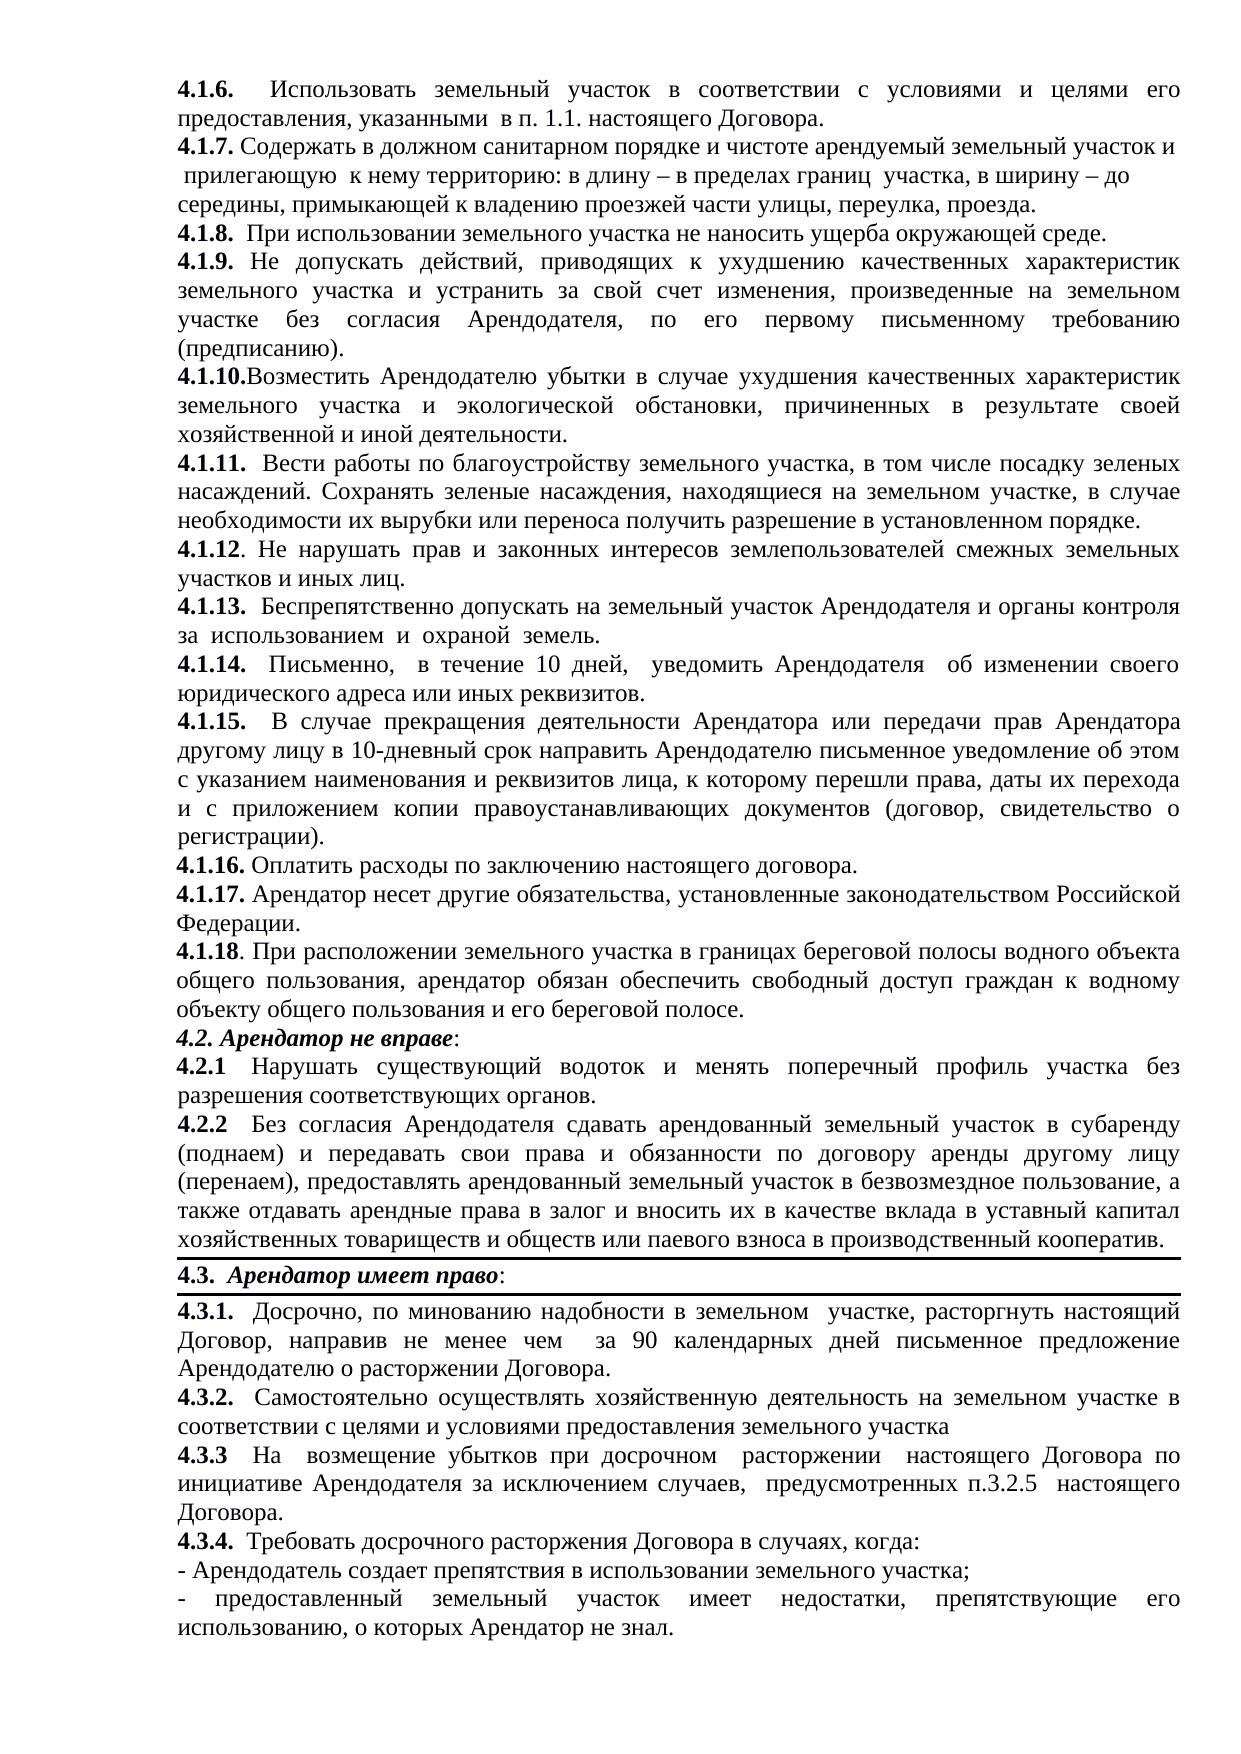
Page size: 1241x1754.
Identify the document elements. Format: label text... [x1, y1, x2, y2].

list На возмещение убытков при досрочном расторжении настоящего Договора по инициативе Арендодателя за исключением случаев, предусмотренных п.3.2.5 настоящего Договора. [177, 1440, 1181, 1526]
text 4.2. Арендатор не вправе: [176, 1023, 1181, 1051]
text 4.3.4. Требовать досрочного расторжения Договора в случаях, когда: [177, 1526, 1181, 1555]
text 4.3.1. Досрочно, по минованию надобности в земельном участке, расторгнуть настоящий Договор, направив не менее чем за 90 календарных дней письменное предложение Арендодателю о расторжении Договора. [177, 1296, 1181, 1382]
text - Арендодатель создает препятствия в использовании земельного участка; [177, 1555, 1181, 1583]
text 4.1.8. При использовании земельного участка не наносить ущерба окружающей среде. [177, 218, 1181, 246]
text 4.1.6. Использовать земельный участок в соответствии с условиями и целями его предоставления, указанными в п. 1.1. настоящего Договора. [177, 74, 1181, 131]
text 4.1.9. Не допускать действий, приводящих к ухудшению качественных характеристик земельного участка и устранить за свой счет изменения, произведенные на земельном участке без согласия Арендодателя, по его первому письменному требованию (предписанию). [177, 246, 1181, 361]
text 4.1.13. Беспрепятственно допускать на земельный участок Арендодателя и органы контроля за использованием и охраной земель. [177, 591, 1181, 649]
text 4.1.12. Не нарушать прав и законных интересов землепользователей смежных земельных участков и иных лиц. [177, 534, 1181, 591]
text 4.1.7. Содержать в должном санитарном порядке и чистоте арендуемый земельный участок и [177, 131, 1181, 160]
text 4.3. Арендатор имеет право: [177, 1260, 1181, 1293]
list 4.1.18. При расположении земельного участка в границах береговой полосы водного объекта общего пользования, арендатор обязан обеспечить свободный доступ граждан к водному объекту общего пользования и его береговой полосе. [176, 936, 1181, 1023]
text прилегающую к нему территорию: в длину – в пределах границ участка, в ширину – до [177, 160, 1181, 189]
text 4.1.10.Возместить Арендодателю убытки в случае ухудшения качественных характеристик земельного участка и экологической обстановки, причиненных в результате своей хозяйственной и иной деятельности. [177, 361, 1181, 448]
text 4.1.14. Письменно, в течение 10 дней, уведомить Арендодателя об изменении своего юридического адреса или иных реквизитов. [177, 649, 1181, 706]
text 4.1.17. Арендатор несет другие обязательства, установленные законодательством Российской Федерации. [176, 879, 1181, 936]
text 4.1.15. В случае прекращения деятельности Арендатора или передачи прав Арендатора другому лицу в 10-дневный срок направить Арендодателю письменное уведомление об этом с указанием наименования и реквизитов лица, к которому перешли права, даты их перехода и с приложением копии правоустанавливающих документов (договор, свидетельство о регистрации). [177, 706, 1181, 850]
list Без согласия Арендодателя сдавать арендованный земельный участок в субаренду (поднаем) и передавать свои права и обязанности по договору аренды другому лицу (перенаем), предоставлять арендованный земельный участок в безвозмездное пользование, а также отдавать арендные права в залог и вносить их в качестве вклада в уставный капитал хозяйственных товариществ и обществ или паевого взноса в производственный кооператив. [177, 1109, 1181, 1257]
text 4.1.16. Оплатить расходы по заключению настоящего договора. [176, 850, 1181, 879]
text - предоставленный земельный участок имеет недостатки, препятствующие его использованию, о которых Арендатор не знал. [177, 1583, 1181, 1641]
text середины, примыкающей к владению проезжей части улицы, переулка, проезда. [177, 189, 1181, 218]
list Нарушать существующий водоток и менять поперечный профиль участка без разрешения соответствующих органов. [176, 1051, 1181, 1109]
text 4.3.2. Самостоятельно осуществлять хозяйственную деятельность на земельном участке в соответствии с целями и условиями предоставления земельного участка [177, 1382, 1181, 1440]
text 4.1.11. Вести работы по благоустройству земельного участка, в том числе посадку зеленых насаждений. Сохранять зеленые насаждения, находящиеся на земельном участке, в случае необходимости их вырубки или переноса получить разрешение в установленном порядке. [177, 448, 1181, 534]
